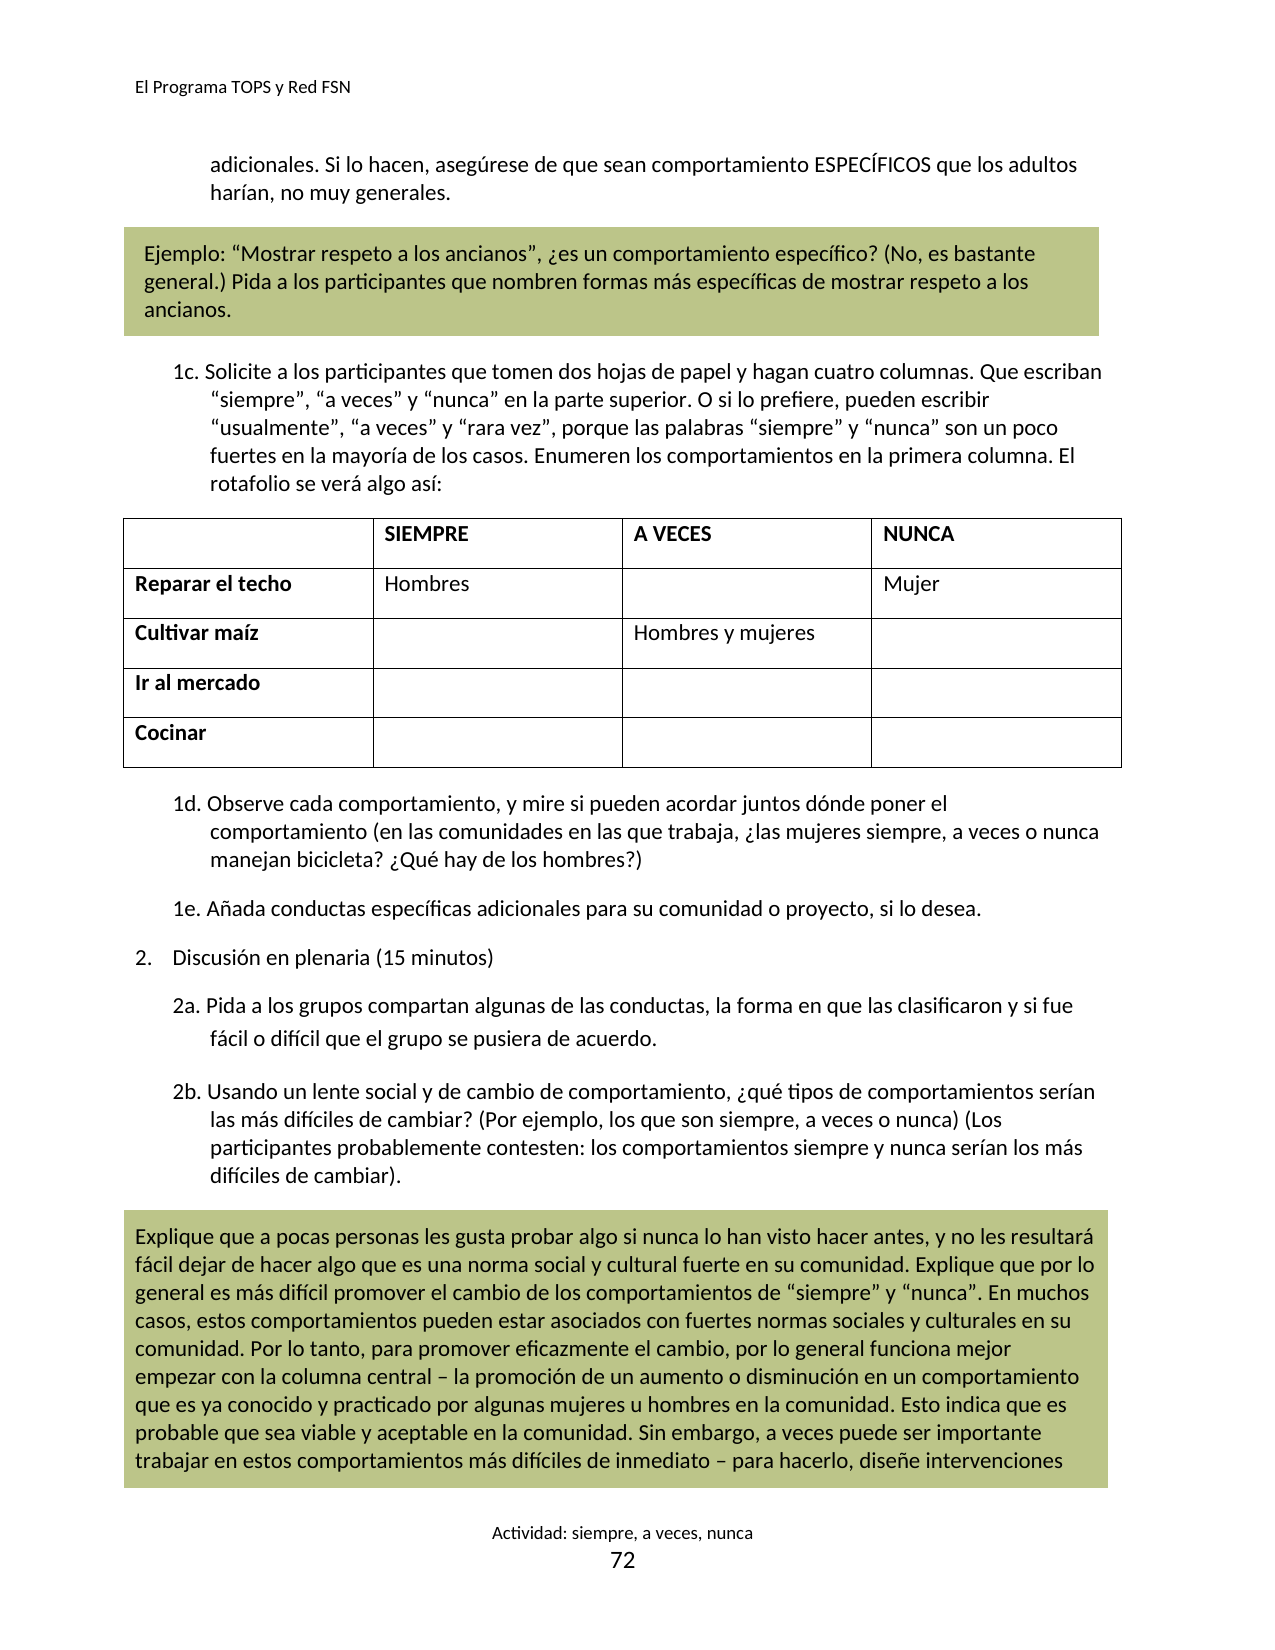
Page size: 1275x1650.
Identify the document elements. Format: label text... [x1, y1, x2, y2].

table_header Ejemplo: “Mostrar respeto a los ancianos”, ¿es un comportamiento específico? (No, es bastante general.) Pida a los participantes que nombren formas más específicas de mostrar respeto a los ancianos. [124, 227, 1099, 336]
table_header A VECES [623, 519, 871, 568]
table_cell Reparar el techo [124, 569, 373, 617]
table_cell [374, 619, 622, 667]
table_cell Cocinar [124, 718, 373, 767]
table_cell [872, 669, 1121, 717]
text 1e. Añada conductas específicas adicionales para su comunidad o proyecto, si lo desea. [172, 894, 1110, 922]
table_cell [623, 569, 871, 617]
table_cell Hombres [374, 569, 622, 617]
table_cell Hombres y mujeres [623, 619, 871, 667]
table_cell [623, 718, 871, 767]
list 2a. Pida a los grupos compartan algunas de las conductas, la forma en que las clasificaron y si fue fácil o difícil que el grupo se pusiera de acuerdo. [172, 992, 1110, 1052]
text 1d. Observe cada comportamiento, y mire si pueden acordar juntos dónde poner el comportamiento (en las comunidades en las que trabaja, ¿las mujeres siempre, a veces o nunca manejan bicicleta? ¿Qué hay de los hombres?) [172, 789, 1110, 873]
table_cell [374, 718, 622, 767]
table_cell [872, 718, 1121, 767]
text 1c. Solicite a los participantes que tomen dos hojas de papel y hagan cuatro columnas. Que escriban “siempre”, “a veces” y “nunca” en la parte superior. O si lo prefiere, pueden escribir “usualmente”, “a veces” y “rara vez”, porque las palabras “siempre” y “nunca” son un poco fuertes en la mayoría de los casos. Enumeren los comportamientos en la primera columna. El rotafolio se verá algo así: [172, 357, 1110, 497]
table_header [124, 519, 373, 568]
text 2b. Usando un lente social y de cambio de comportamiento, ¿qué tipos de comportamientos serían las más difíciles de cambiar? (Por ejemplo, los que son siempre, a veces o nunca) (Los participantes probablemente contesten: los comportamientos siempre y nunca serían los más difíciles de cambiar). [172, 1077, 1110, 1189]
table_cell [872, 619, 1121, 667]
table_cell [374, 669, 622, 717]
table_cell Cultivar maíz [124, 619, 373, 667]
table_cell [623, 669, 871, 717]
table_cell Ir al mercado [124, 669, 373, 717]
table_header NUNCA [872, 519, 1121, 568]
list Discusión en plenaria (15 minutos) [135, 943, 1110, 971]
table_cell Mujer [872, 569, 1121, 617]
table_header SIEMPRE [374, 519, 622, 568]
